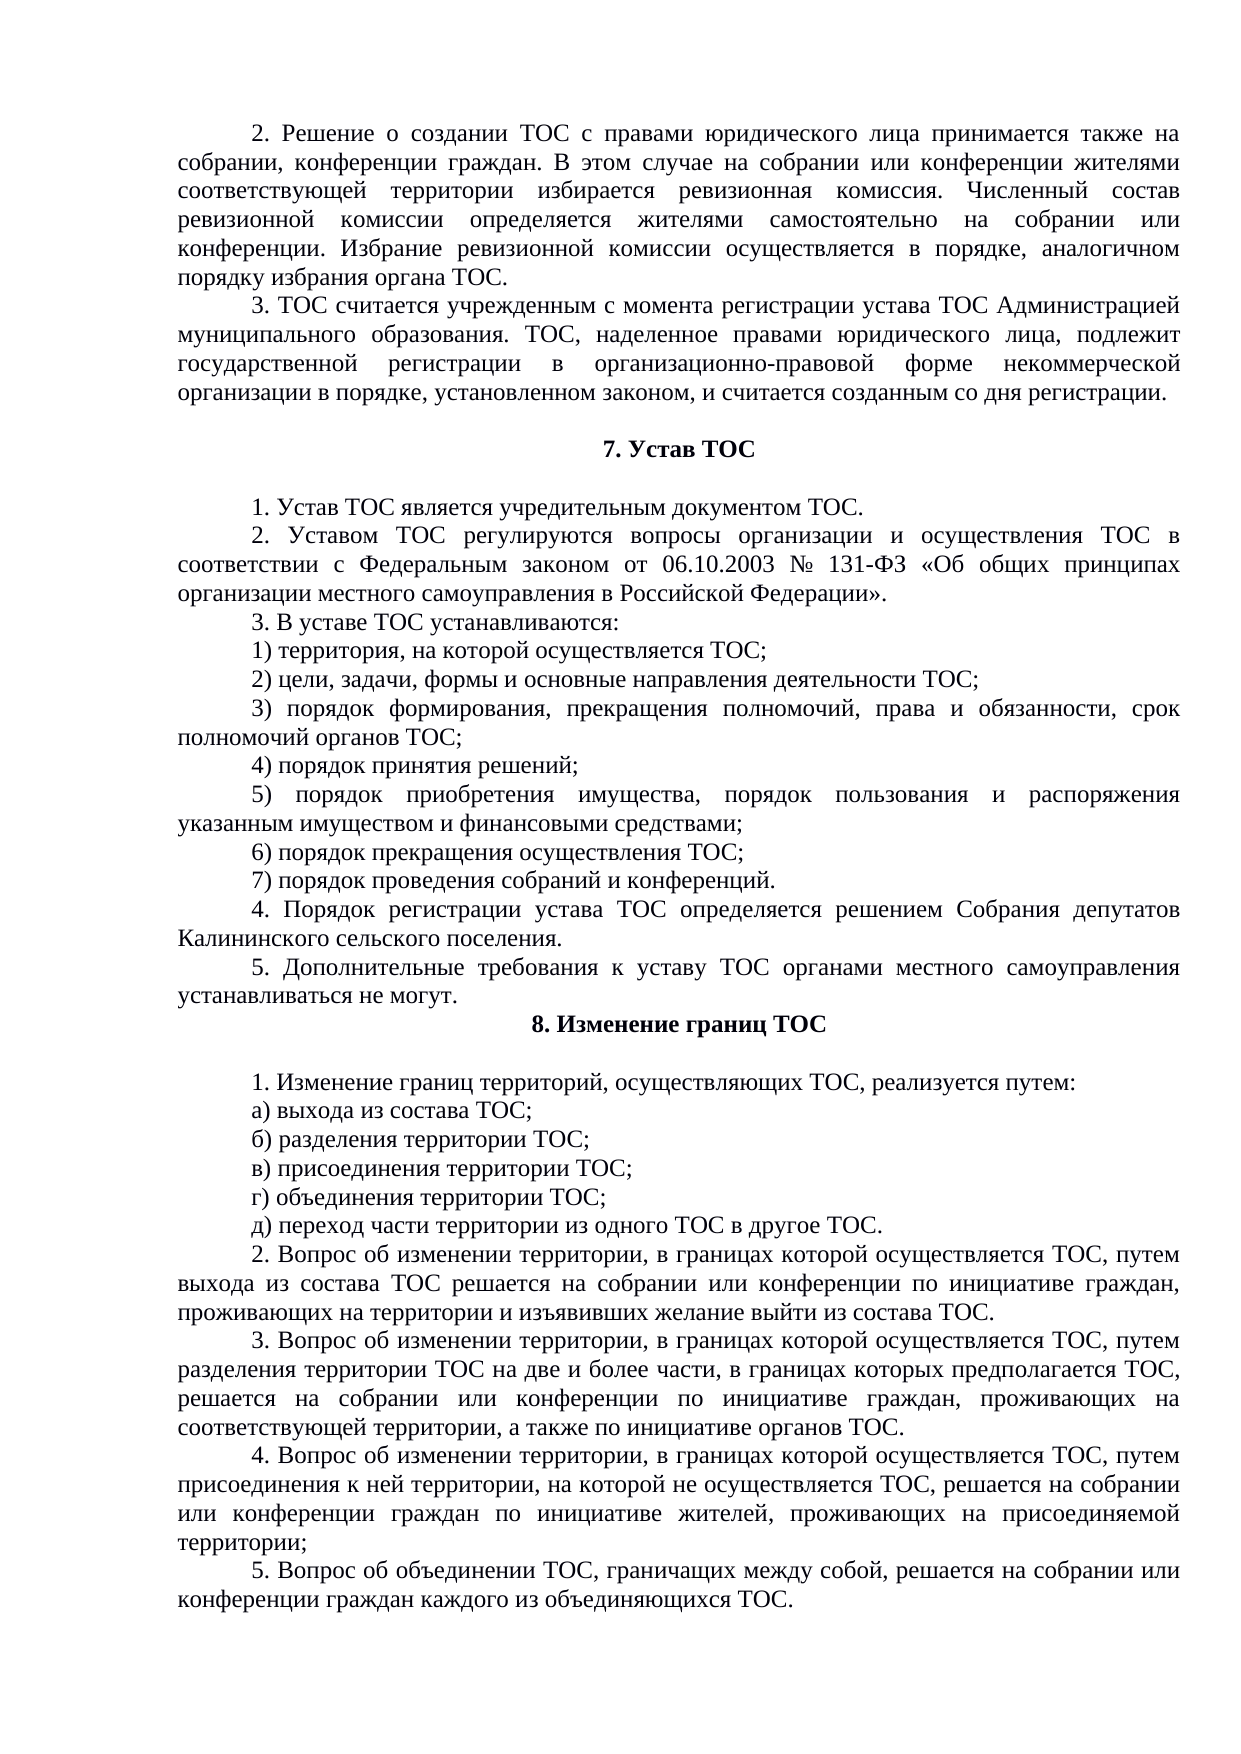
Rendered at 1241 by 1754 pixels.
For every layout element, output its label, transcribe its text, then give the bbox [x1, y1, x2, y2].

text г) объединения территории ТОС; [177, 1182, 1181, 1211]
text 3) порядок формирования, прекращения полномочий, права и обязанности, срок полномочий органов ТОС; [177, 693, 1181, 751]
text 2. Вопрос об изменении территории, в границах которой осуществляется ТОС, путем выхода из состава ТОС решается на собрании или конференции по инициативе граждан, проживающих на территории и изъявивших желание выйти из состава ТОС. [177, 1239, 1181, 1326]
text б) разделения территории ТОС; [177, 1124, 1181, 1153]
text 7. Устав ТОС [177, 434, 1181, 463]
text 8. Изменение границ ТОС [177, 1009, 1181, 1038]
text 2. Уставом ТОС регулируются вопросы организации и осуществления ТОС в соответствии с Федеральным законом от 06.10.2003 № 131-ФЗ «Об общих принципах организации местного самоуправления в Российской Федерации». [177, 521, 1181, 607]
text 6) порядок прекращения осуществления ТОС; [177, 837, 1181, 866]
text 2. Решение о создании ТОС с правами юридического лица принимается также на собрании, конференции граждан. В этом случае на собрании или конференции жителями соответствующей территории избирается ревизионная комиссия. Численный состав ревизионной комиссии определяется жителями самостоятельно на собрании или конференции. Избрание ревизионной комиссии осуществляется в порядке, аналогичном порядку избрания органа ТОС. [177, 118, 1181, 291]
text 5. Вопрос об объединении ТОС, граничащих между собой, решается на собрании или конференции граждан каждого из объединяющихся ТОС. [177, 1556, 1181, 1613]
text 1. Устав ТОС является учредительным документом ТОС. [177, 492, 1181, 521]
text 1) территория, на которой осуществляется ТОС; [177, 636, 1181, 664]
text 2) цели, задачи, формы и основные направления деятельности ТОС; [177, 664, 1181, 693]
text 4) порядок принятия решений; [177, 751, 1181, 779]
text д) переход части территории из одного ТОС в другое ТОС. [177, 1211, 1181, 1239]
text 4. Вопрос об изменении территории, в границах которой осуществляется ТОС, путем присоединения к ней территории, на которой не осуществляется ТОС, решается на собрании или конференции граждан по инициативе жителей, проживающих на присоединяемой территории; [177, 1441, 1181, 1556]
text в) присоединения территории ТОС; [177, 1153, 1181, 1182]
text 5) порядок приобретения имущества, порядок пользования и распоряжения указанным имуществом и финансовыми средствами; [177, 779, 1181, 837]
text 4. Порядок регистрации устава ТОС определяется решением Собрания депутатов Калининского сельского поселения. [177, 894, 1181, 952]
text 7) порядок проведения собраний и конференций. [177, 866, 1181, 894]
text 3. Вопрос об изменении территории, в границах которой осуществляется ТОС, путем разделения территории ТОС на две и более части, в границах которых предполагается ТОС, решается на собрании или конференции по инициативе граждан, проживающих на соответствующей территории, а также по инициативе органов ТОС. [177, 1326, 1181, 1441]
text 1. Изменение границ территорий, осуществляющих ТОС, реализуется путем: [177, 1067, 1181, 1096]
text 3. В уставе ТОС устанавливаются: [177, 607, 1181, 636]
text а) выхода из состава ТОС; [177, 1096, 1181, 1124]
text 3. ТОС считается учрежденным с момента регистрации устава ТОС Администрацией муниципального образования. ТОС, наделенное правами юридического лица, подлежит государственной регистрации в организационно-правовой форме некоммерческой организации в порядке, установленном законом, и считается созданным со дня регистрации. [177, 291, 1181, 406]
text 5. Дополнительные требования к уставу ТОС органами местного самоуправления устанавливаться не могут. [177, 952, 1181, 1009]
